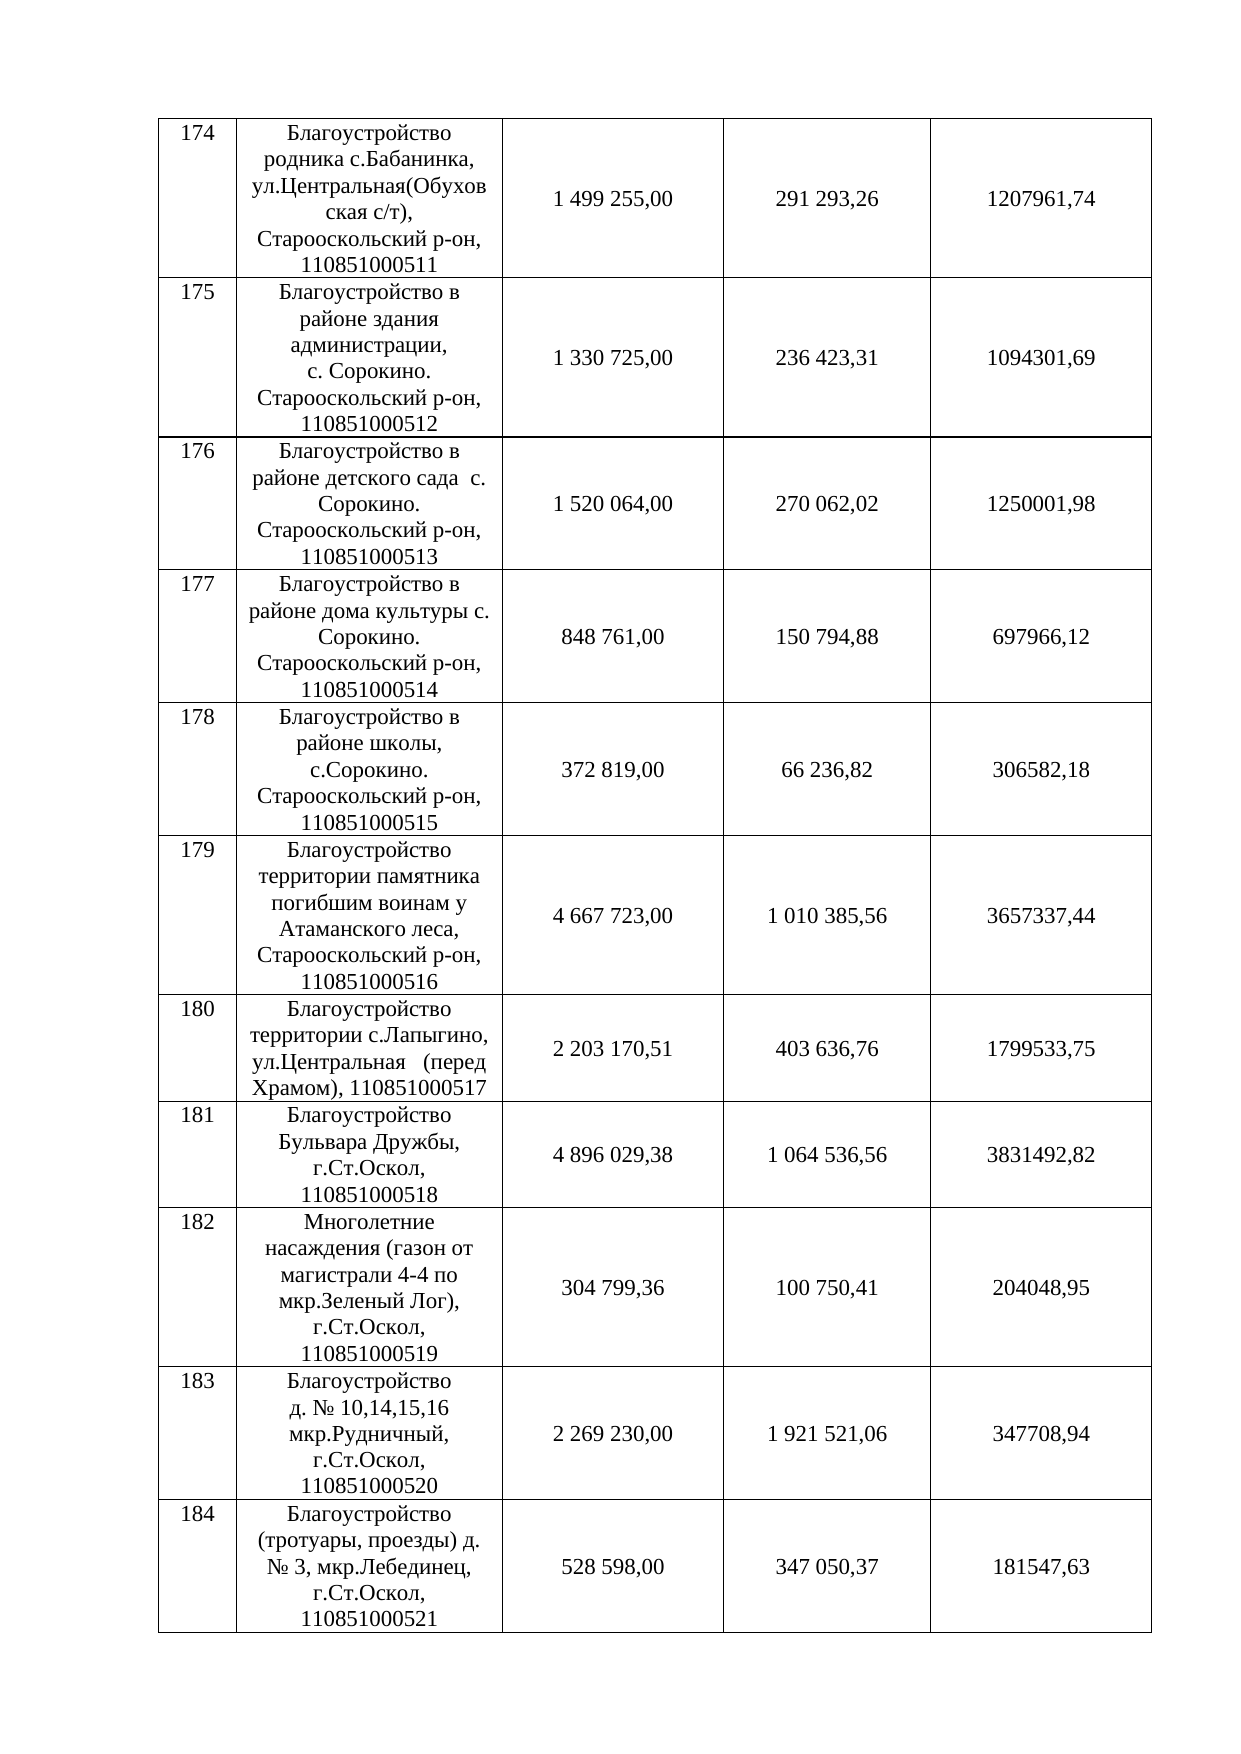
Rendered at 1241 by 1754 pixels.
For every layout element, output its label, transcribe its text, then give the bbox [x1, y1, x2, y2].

table_cell 372 819,00 [503, 703, 723, 835]
table_cell 347 050,37 [724, 1500, 930, 1632]
table_cell Благоустройство в районе дома культуры с. Сорокино. Старооскольский р-он, 110851000514 [237, 570, 502, 702]
table_cell 291 293,26 [724, 119, 930, 277]
table_cell 182 [159, 1208, 236, 1366]
table_cell Благоустройство Бульвара Дружбы, г.Ст.Оскол, 110851000518 [237, 1102, 502, 1207]
table_cell Благоустройство территории памятника погибшим воинам у Атаманского леса, Старооскольский р-он, 110851000516 [237, 836, 502, 994]
table_cell 181 [159, 1102, 236, 1207]
table_cell 347708,94 [931, 1367, 1151, 1499]
table_cell Благоустройство в районе здания администрации, с. Сорокино. Старооскольский р-он, 110851000512 [237, 278, 502, 436]
table_cell 2 203 170,51 [503, 995, 723, 1101]
table_cell 1799533,75 [931, 995, 1151, 1101]
table_cell 1 921 521,06 [724, 1367, 930, 1499]
table_cell 697966,12 [931, 570, 1151, 702]
table_cell 180 [159, 995, 236, 1101]
table_cell Благоустройство д. № 10,14,15,16 мкр.Рудничный, г.Ст.Оскол, 110851000520 [237, 1367, 502, 1499]
table_cell 1094301,69 [931, 278, 1151, 436]
table_cell 528 598,00 [503, 1500, 723, 1632]
table_cell 1207961,74 [931, 119, 1151, 277]
table_cell 4 667 723,00 [503, 836, 723, 994]
table_cell 179 [159, 836, 236, 994]
table_cell 1 010 385,56 [724, 836, 930, 994]
table_cell 270 062,02 [724, 438, 930, 569]
table_cell Многолетние насаждения (газон от магистрали 4-4 по мкр.Зеленый Лог), г.Ст.Оскол, 110851000519 [237, 1208, 502, 1366]
table_cell 236 423,31 [724, 278, 930, 436]
table_cell 848 761,00 [503, 570, 723, 702]
table_cell Благоустройство территории с.Лапыгино, ул.Центральная (перед Храмом), 110851000517 [237, 995, 502, 1101]
table_cell 204048,95 [931, 1208, 1151, 1366]
table_cell 176 [159, 438, 236, 569]
table_cell 174 [159, 119, 236, 277]
table_cell 66 236,82 [724, 703, 930, 835]
table_cell Благоустройство (тротуары, проезды) д.№ 3, мкр.Лебединец, г.Ст.Оскол, 110851000521 [237, 1500, 502, 1632]
table_cell Благоустройство в районе школы, с.Сорокино. Старооскольский р-он, 110851000515 [237, 703, 502, 835]
table_cell 3657337,44 [931, 836, 1151, 994]
table_cell Благоустройство в районе детского сада с. Сорокино. Старооскольский р-он, 110851000513 [237, 438, 502, 569]
table_cell 1250001,98 [931, 438, 1151, 569]
table_cell 403 636,76 [724, 995, 930, 1101]
table_cell 4 896 029,38 [503, 1102, 723, 1207]
table_cell 183 [159, 1367, 236, 1499]
table_cell 177 [159, 570, 236, 702]
table_cell 181547,63 [931, 1500, 1151, 1632]
table_cell 178 [159, 703, 236, 835]
table_cell 1 520 064,00 [503, 438, 723, 569]
table_cell 306582,18 [931, 703, 1151, 835]
table_cell 3831492,82 [931, 1102, 1151, 1207]
table_cell 100 750,41 [724, 1208, 930, 1366]
table_cell 1 499 255,00 [503, 119, 723, 277]
table_cell 1 330 725,00 [503, 278, 723, 436]
table_cell 184 [159, 1500, 236, 1632]
table_cell 175 [159, 278, 236, 436]
table_cell 1 064 536,56 [724, 1102, 930, 1207]
table_cell 150 794,88 [724, 570, 930, 702]
table_cell 2 269 230,00 [503, 1367, 723, 1499]
table_cell 304 799,36 [503, 1208, 723, 1366]
table_cell Благоустройство родника с.Бабанинка, ул.Центральная(Обуховская с/т), Старооскольский р-он, 110851000511 [237, 119, 502, 277]
